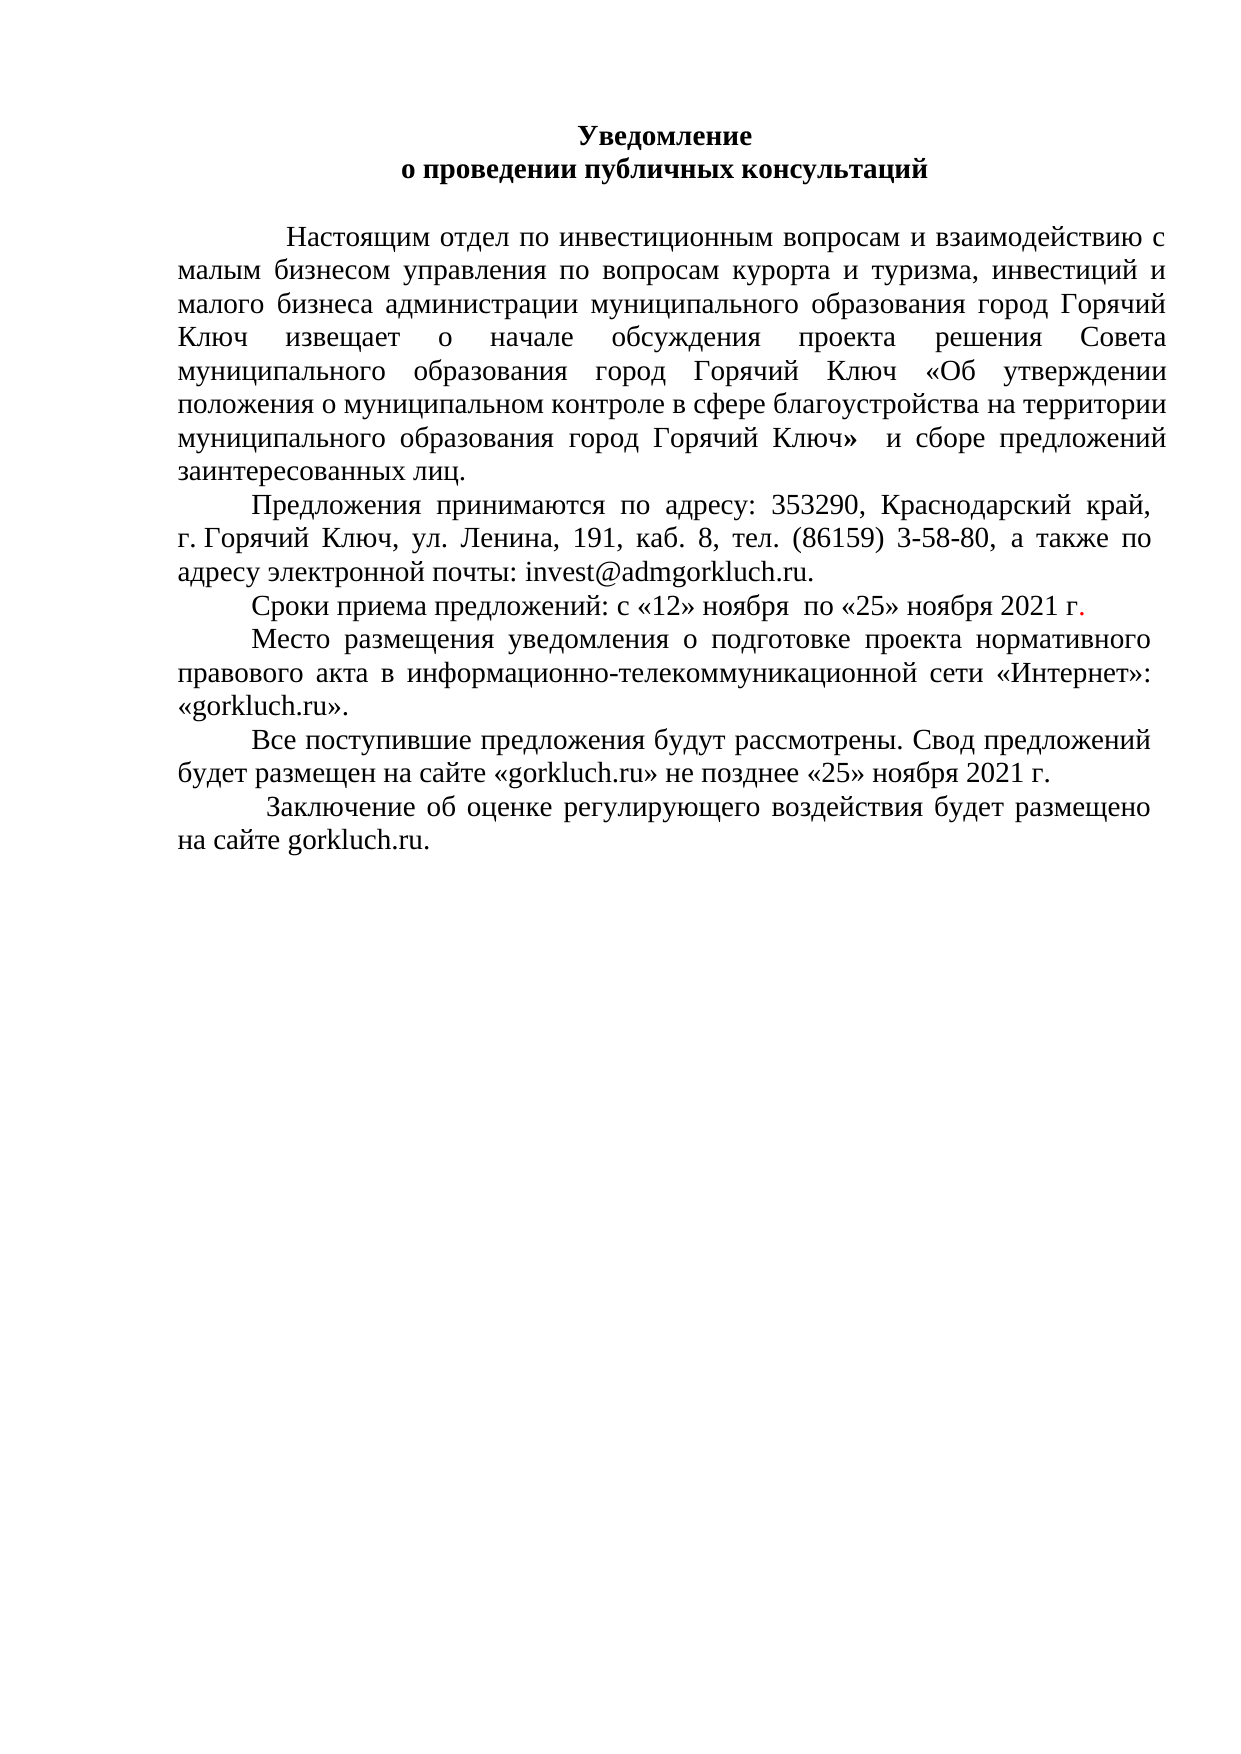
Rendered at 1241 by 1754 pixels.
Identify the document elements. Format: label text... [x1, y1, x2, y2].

text Предложения принимаются по адресу: 353290, Краснодарский край, г. Горячий Ключ, ул. Ленина, 191, каб. 8, тел. (86159) 3-58-80, а также по адресу электронной почты: invest@admgorkluch.ru. [177, 487, 1152, 588]
text о проведении публичных консультаций [177, 152, 1152, 185]
text Заключение об оценке регулирующего воздействия будет размещено на сайте gorkluch.ru. [177, 789, 1152, 856]
text Уведомление [177, 118, 1152, 152]
text Сроки приема предложений: с «12» ноября по «25» ноября 2021 г. [177, 588, 1152, 621]
text Место размещения уведомления о подготовке проекта нормативного правового акта в информационно-телекоммуникационной сети «Интернет»: «gorkluch.ru». [177, 621, 1152, 722]
text Все поступившие предложения будут рассмотрены. Свод предложений будет размещен на сайте «gorkluch.ru» не позднее «25» ноября 2021 г. [177, 722, 1152, 789]
title Настоящим отдел по инвестиционным вопросам и взаимодействию с малым бизнесом управления по вопросам курорта и туризма, инвестиций и малого бизнеса администрации муниципального образования город Горячий Ключ извещает о начале обсуждения проекта решения Совета муниципального образования город Горячий Ключ «Об утверждении положения о муниципальном контроле в сфере благоустройства на территории муниципального образования город Горячий Ключ» и сборе предложений заинтересованных лиц. [177, 219, 1167, 487]
